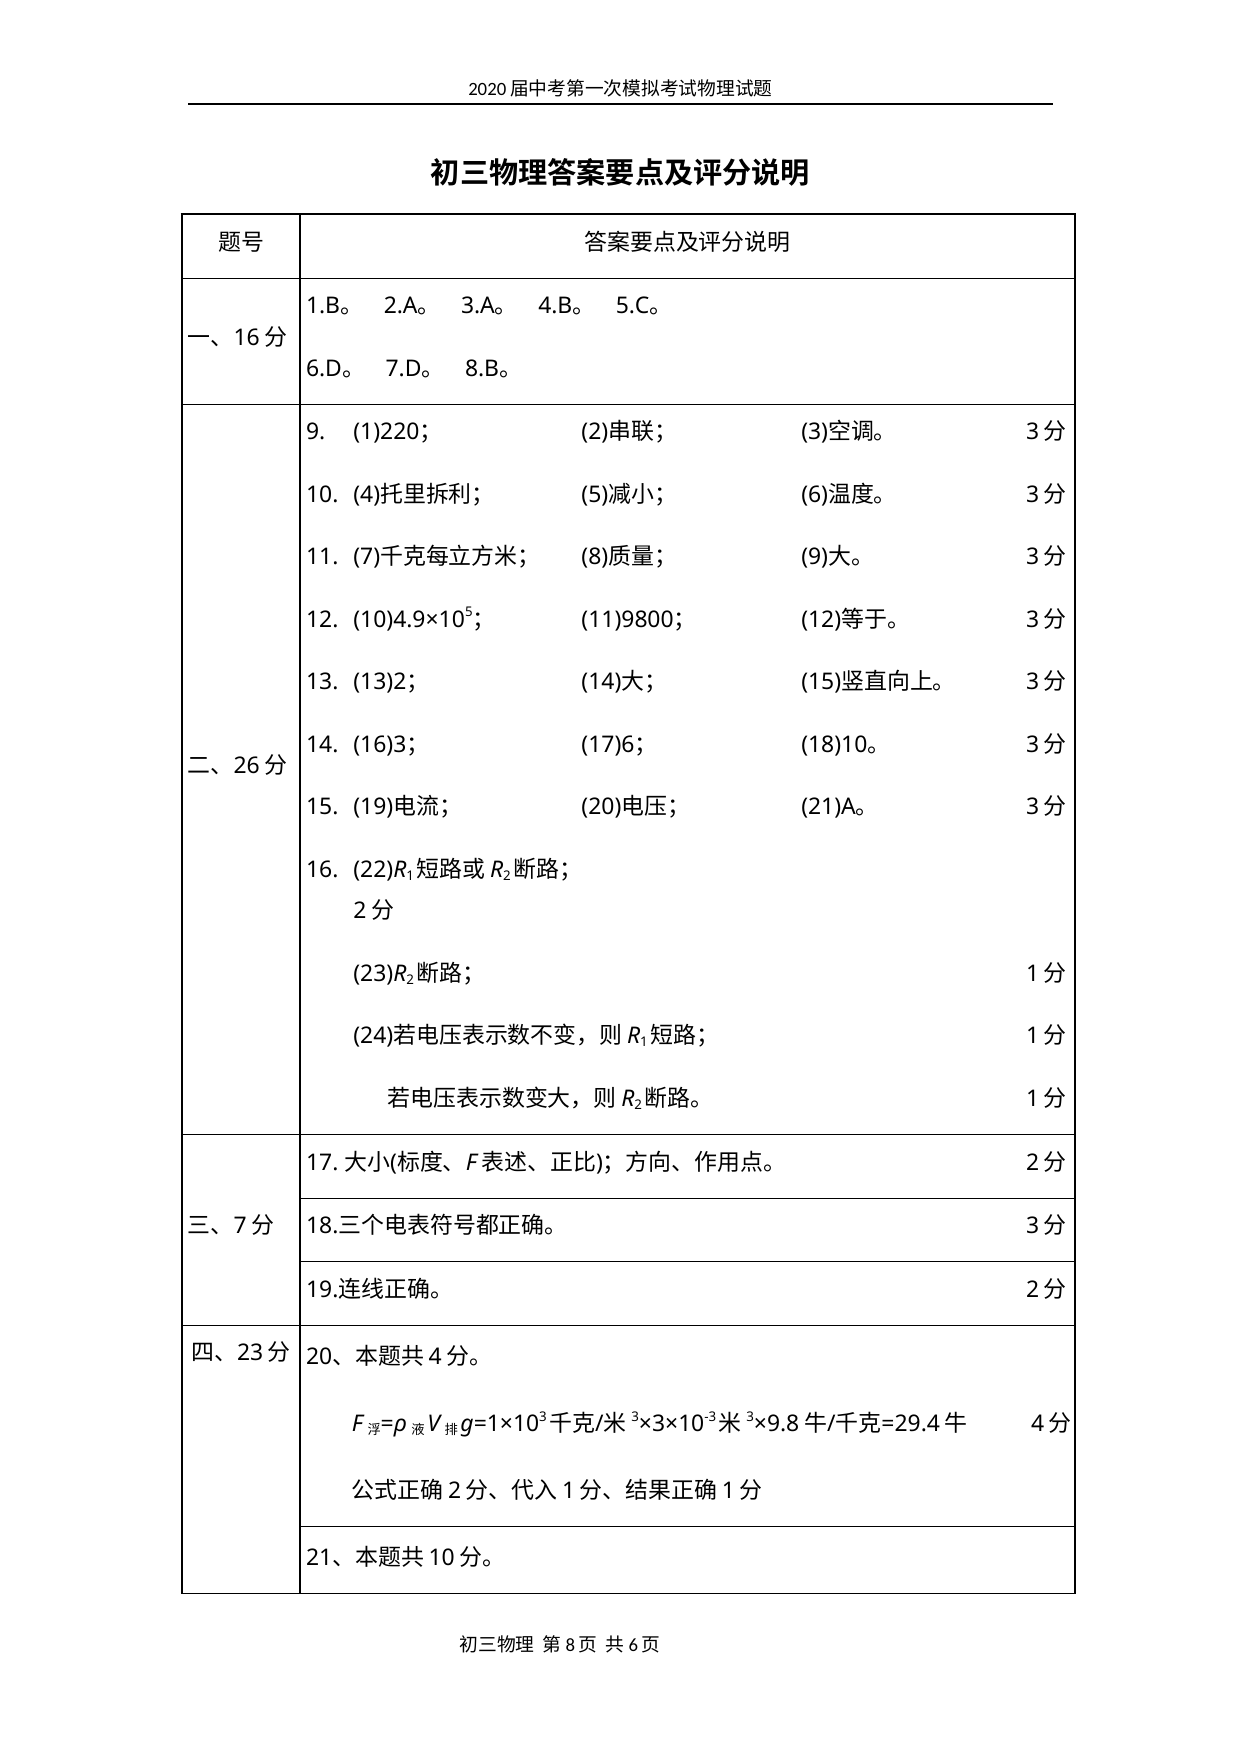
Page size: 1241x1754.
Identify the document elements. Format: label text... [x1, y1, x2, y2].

table_cell 20、本题共4分。 F浮=ρ液V排g=1×103千克/米3×3×10-3米3×9.8牛/千克=29.4牛 4分 公式正确2分、代入1分、结果正确1分 [301, 1326, 1074, 1526]
table_cell 二、26分 [183, 405, 299, 1134]
table_cell 三、7分 [183, 1135, 299, 1324]
table_cell 17. 大小(标度、F表述、正比)；方向、作用点。 2分 [301, 1135, 1074, 1197]
table_cell 18.三个电表符号都正确。 3分 [301, 1199, 1074, 1261]
table_cell 19.连线正确。 2分 [301, 1262, 1074, 1324]
table_cell 四、23分 [183, 1326, 299, 1593]
table_cell 9. (1)220； (2)串联； (3)空调。 3分 10. (4)托里拆利； (5)减小； (6)温度。 3分 11. (7)千克每立方米； (8)质量； (9)大。 3分 12. (10)4.9×105； (11)9800； (12)等于。 3分 13. (13)2； (14)大； (15)竖直向上。 3分 14. (16)3； (17)6； (18)10。 3分 15. (19)电流； (20)电压； (21)A。 3分 16. (22)R1短路或R2断路； 2分 (23)R2断路； 1分 (24)若电压表示数不变，则R1短路； 1分 若电压表示数变大，则R2断路。 1分 [301, 405, 1074, 1134]
table_cell 1.B。 2.A。 3.A。 4.B。 5.C。 6.D。 7.D。 8.B。 [301, 279, 1074, 404]
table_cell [301, 1527, 1074, 1593]
table_header 题号 [183, 215, 299, 278]
table_header 答案要点及评分说明 [301, 215, 1074, 278]
text 初三物理答案要点及评分说明 [187, 150, 1053, 192]
table_cell 一、16分 [183, 279, 299, 404]
